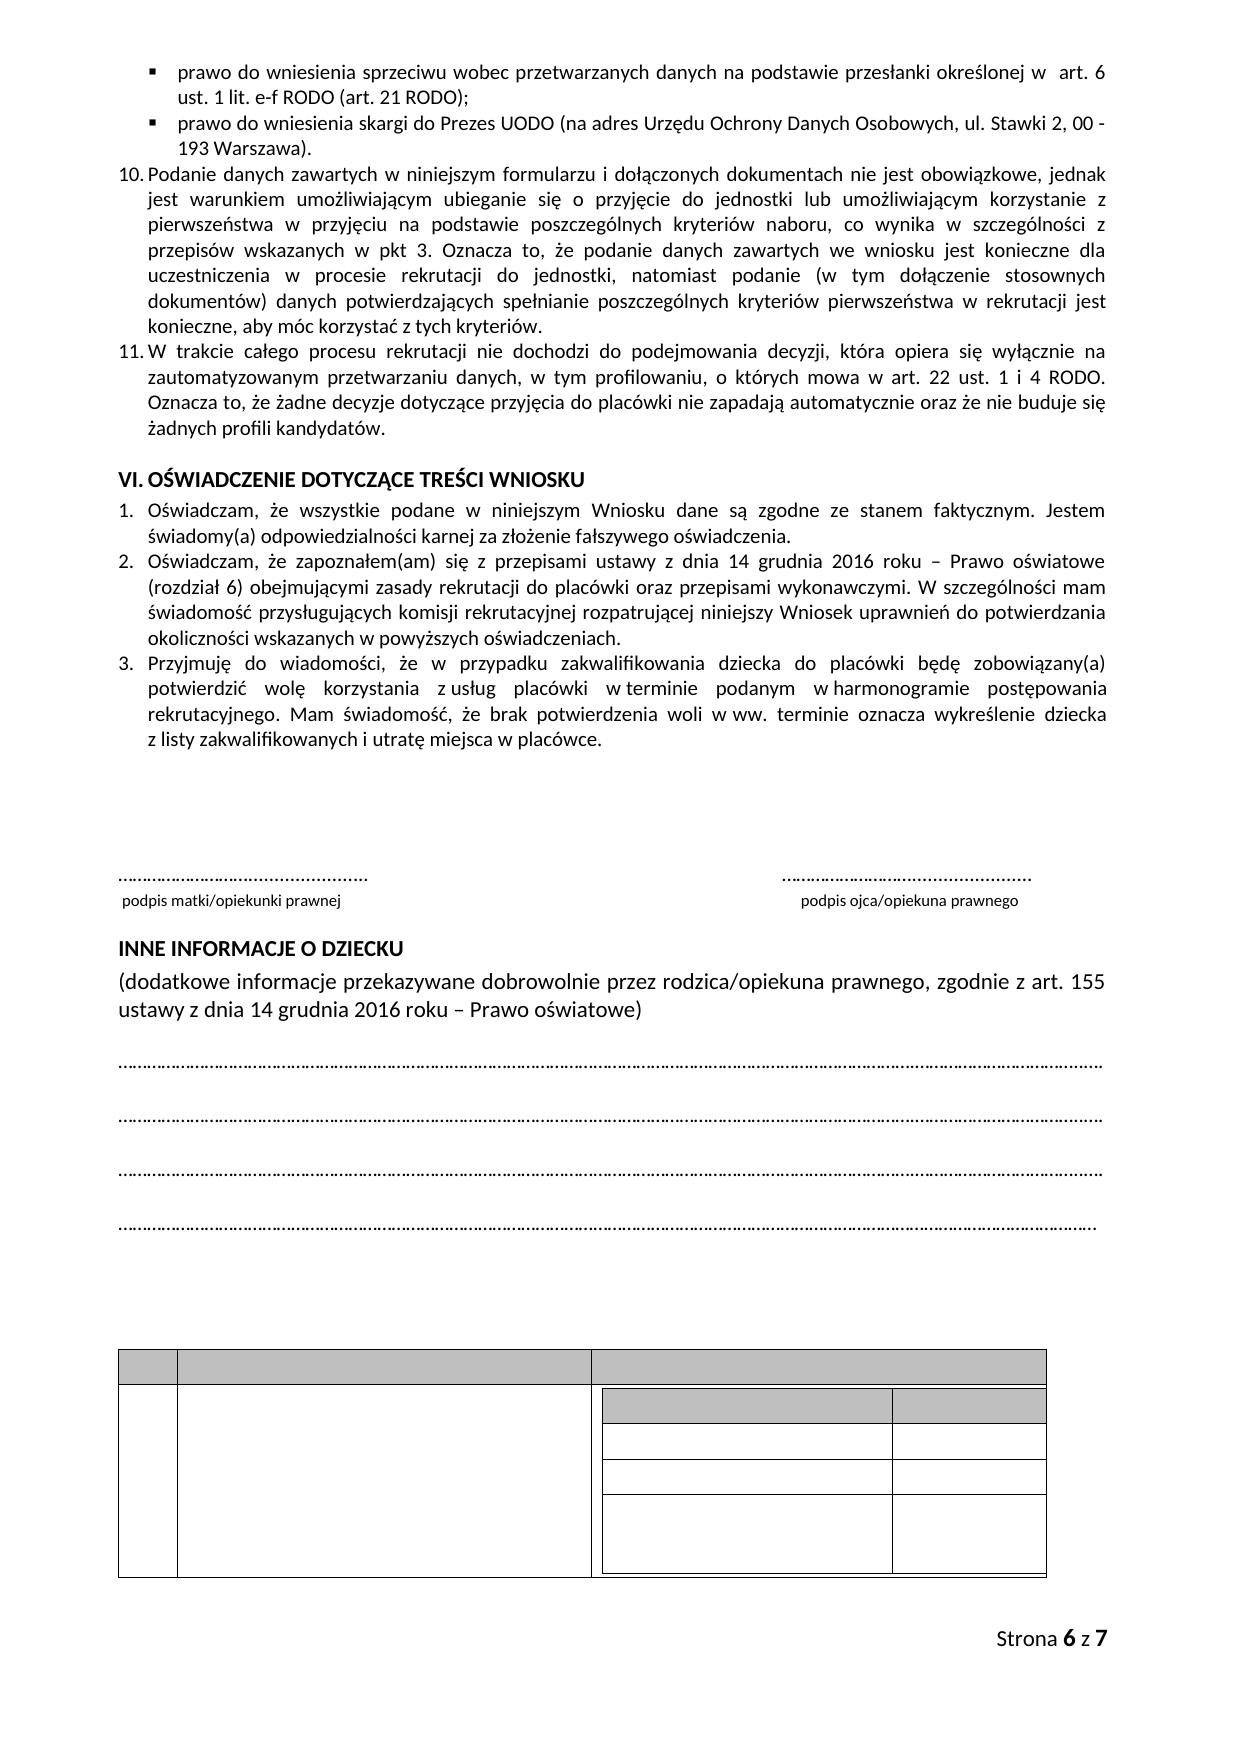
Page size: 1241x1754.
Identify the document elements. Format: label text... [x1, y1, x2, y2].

list W trakcie całego procesu rekrutacji nie dochodzi do podejmowania decyzji, która opiera się wyłącznie na zautomatyzowanym przetwarzaniu danych, w tym profilowaniu, o których mowa w art. 22 ust. 1 i 4 RODO. Oznacza to, że żadne decyzje dotyczące przyjęcia do placówki nie zapadają automatycznie oraz że nie buduje się żadnych profili kandydatów. [118, 339, 1107, 440]
text …………………………………………………………………………………………………………………………………………………………………………………… [118, 1210, 1107, 1236]
list prawo do wniesienia sprzeciwu wobec przetwarzanych danych na podstawie przesłanki określonej w art. 6 ust. 1 lit. e-f RODO (art. 21 RODO); [148, 59, 1107, 110]
table_cell [603, 1495, 892, 1573]
text ………………………………………………………………………………………………………………………………………………….……………………………..…. [118, 1102, 1107, 1127]
table_header [178, 1350, 591, 1384]
table_cell [119, 1385, 177, 1577]
table_cell [603, 1424, 892, 1459]
table_cell [893, 1495, 1046, 1573]
list Oświadczam, że zapoznałem(am) się z przepisami ustawy z dnia 14 grudnia 2016 roku – Prawo oświatowe (rozdział 6) obejmującymi zasady rekrutacji do placówki oraz przepisami wykonawczymi. W szczególności mam świadomość przysługujących komisji rekrutacyjnej rozpatrującej niniejszy Wniosek uprawnień do potwierdzania okoliczności wskazanych w powyższych oświadczeniach. [118, 548, 1107, 650]
table_cell [178, 1385, 591, 1577]
text INNE INFORMACJE O DZIECKU [118, 934, 1107, 963]
text ………………………....................... ………………………....................... [118, 861, 1107, 886]
text podpis matki/opiekunki prawnej podpis ojca/opiekuna prawnego [118, 890, 1107, 911]
table_header [893, 1389, 1046, 1423]
list OŚWIADCZENIE DOTYCZĄCE TREŚCI WNIOSKU [118, 465, 1107, 493]
table_header [603, 1389, 892, 1423]
list Przyjmuję do wiadomości, że w przypadku zakwalifikowania dziecka do placówki będę zobowiązany(a) potwierdzić wolę korzystania z usług placówki w terminie podanym w harmonogramie postępowania rekrutacyjnego. Mam świadomość, że brak potwierdzenia woli w ww. terminie oznacza wykreślenie dziecka z listy zakwalifikowanych i utratę miejsca w placówce. [118, 650, 1107, 752]
table_cell [893, 1460, 1046, 1494]
table_header [119, 1350, 177, 1384]
text ………………………………………………………………………………………………………………………………………………….……………………………..…. [118, 1048, 1107, 1073]
list prawo do wniesienia skargi do Prezes UODO (na adres Urzędu Ochrony Danych Osobowych, ul. Stawki 2, 00 - 193 Warszawa). [148, 110, 1107, 161]
text (dodatkowe informacje przekazywane dobrowolnie przez rodzica/opiekuna prawnego, zgodnie z art. 155 ustawy z dnia 14 grudnia 2016 roku – Prawo oświatowe) [118, 967, 1107, 1023]
text ………………………………………………………………………………………………………………………………………………….……………………………..…. [118, 1156, 1107, 1182]
table_cell [603, 1460, 892, 1494]
list Podanie danych zawartych w niniejszym formularzu i dołączonych dokumentach nie jest obowiązkowe, jednak jest warunkiem umożliwiającym ubieganie się o przyjęcie do jednostki lub umożliwiającym korzystanie z pierwszeństwa w przyjęciu na podstawie poszczególnych kryteriów naboru, co wynika w szczególności z przepisów wskazanych w pkt 3. Oznacza to, że podanie danych zawartych we wniosku jest konieczne dla uczestniczenia w procesie rekrutacji do jednostki, natomiast podanie (w tym dołączenie stosownych dokumentów) danych potwierdzających spełnianie poszczególnych kryteriów pierwszeństwa w rekrutacji jest konieczne, aby móc korzystać z tych kryteriów. [118, 161, 1107, 339]
list Oświadczam, że wszystkie podane w niniejszym Wniosku dane są zgodne ze stanem faktycznym. Jestem świadomy(a) odpowiedzialności karnej za złożenie fałszywego oświadczenia. [118, 498, 1107, 548]
table_cell [592, 1385, 1046, 1577]
table_header [592, 1350, 1046, 1384]
table_cell [893, 1424, 1046, 1459]
